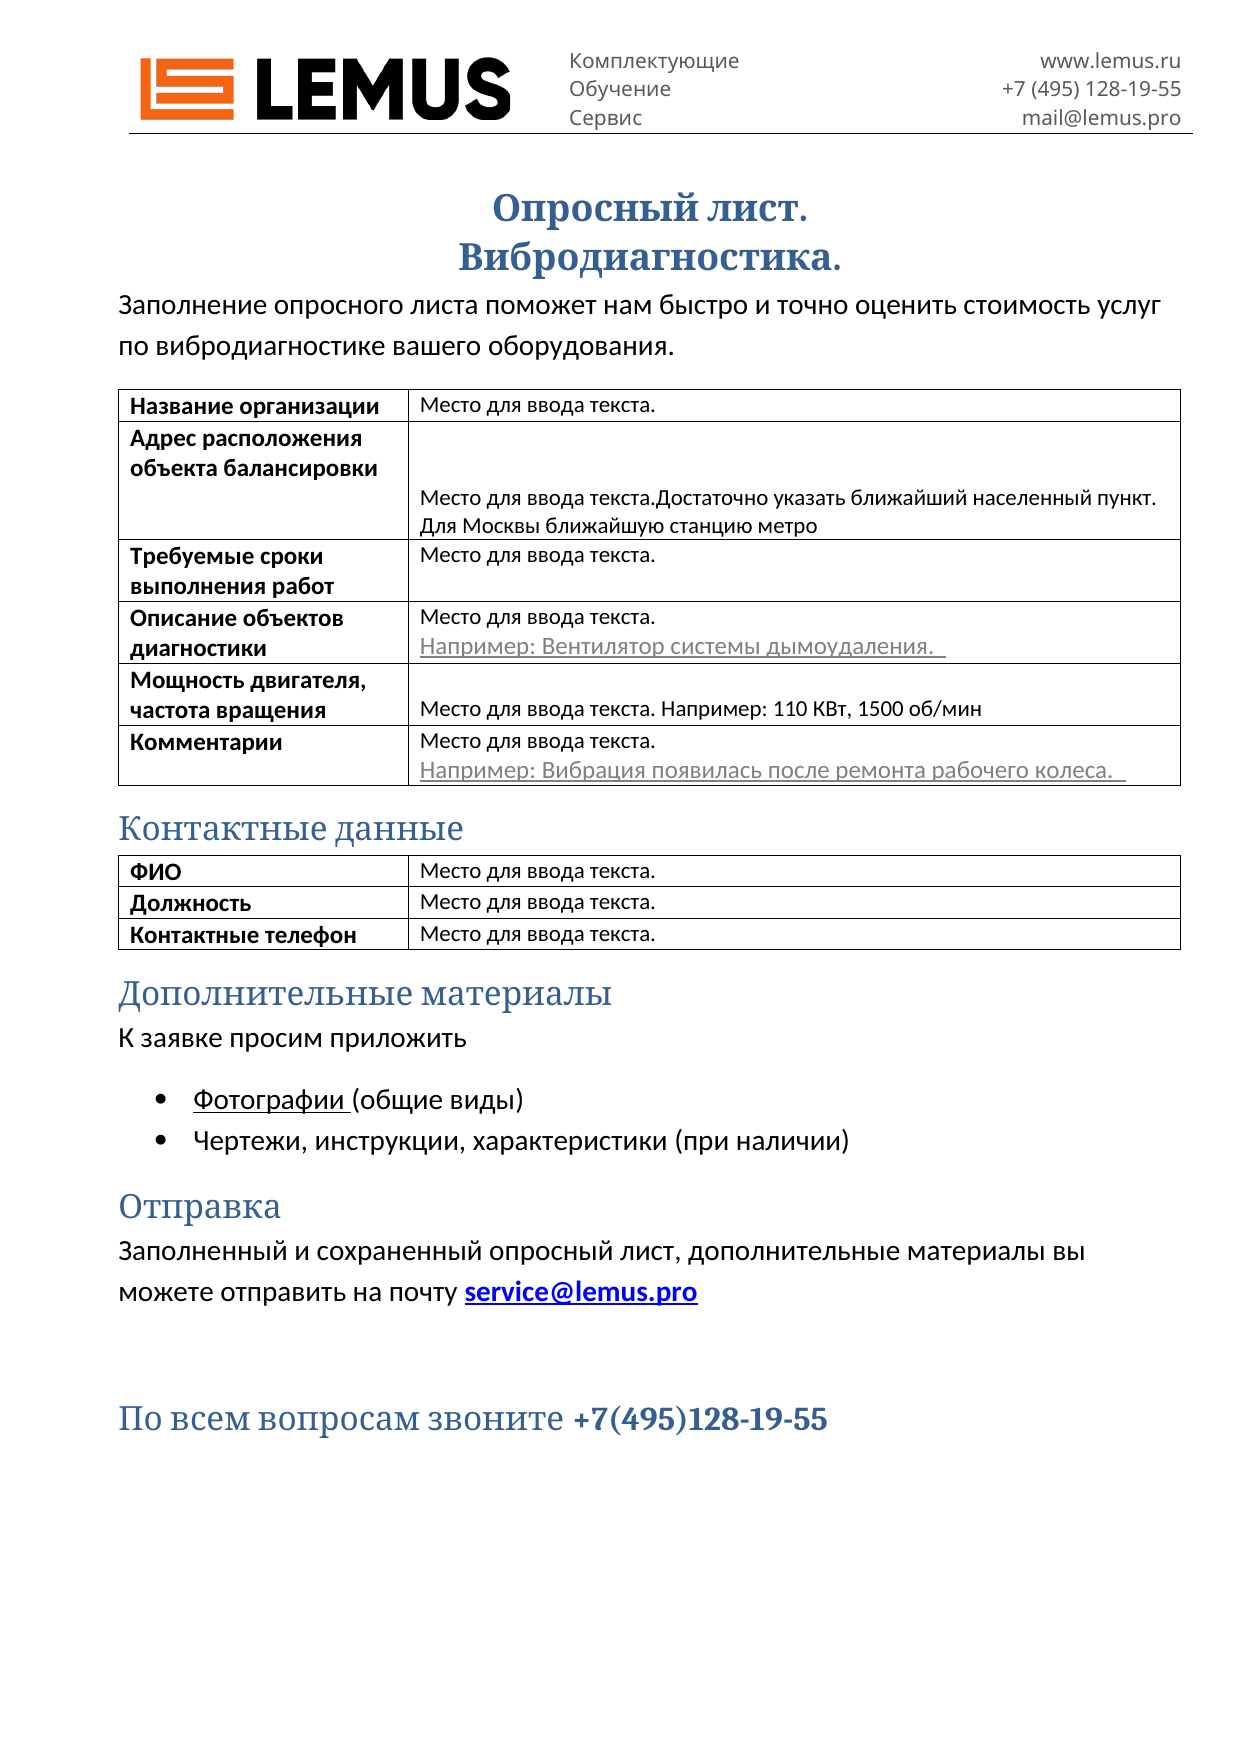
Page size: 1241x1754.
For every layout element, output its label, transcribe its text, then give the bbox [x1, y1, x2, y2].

list Чертежи, инструкции, характеристики (при наличии) [156, 1122, 1181, 1158]
subtitle Опросный лист. Вибродиагностика. [118, 187, 1181, 280]
subtitle Дополнительные материалы [118, 975, 1181, 1014]
table_cell Описание объектов диагностики [119, 602, 408, 663]
table_header Название организации [119, 390, 408, 421]
text Заполненный и сохраненный опросный лист, дополнительные материалы вы можете отправить на почту service@lemus.pro [118, 1232, 1181, 1309]
table_cell Требуемые сроки выполнения работ [119, 540, 408, 601]
table_header ФИО [119, 856, 408, 886]
picture [140, 57, 511, 120]
table_header [409, 390, 1180, 421]
table_cell Комментарии [119, 726, 408, 784]
subtitle Контактные данные [118, 811, 1181, 849]
subtitle По всем вопросам звоните +7(495)128-19-55 [118, 1401, 1181, 1439]
table_cell Должность [119, 887, 408, 918]
list Фотографии (общие виды) [156, 1081, 1181, 1117]
subtitle Отправка [118, 1188, 1181, 1226]
table_cell Контактные телефон [119, 919, 408, 949]
table_cell Мощность двигателя, частота вращения [119, 664, 408, 725]
text Заполнение опросного листа поможет нам быстро и точно оценить стоимость услуг по вибродиагностике вашего оборудования. [118, 286, 1181, 363]
text К заявке просим приложить [118, 1019, 1181, 1055]
table_cell Адрес расположения объекта балансировки [119, 422, 408, 539]
